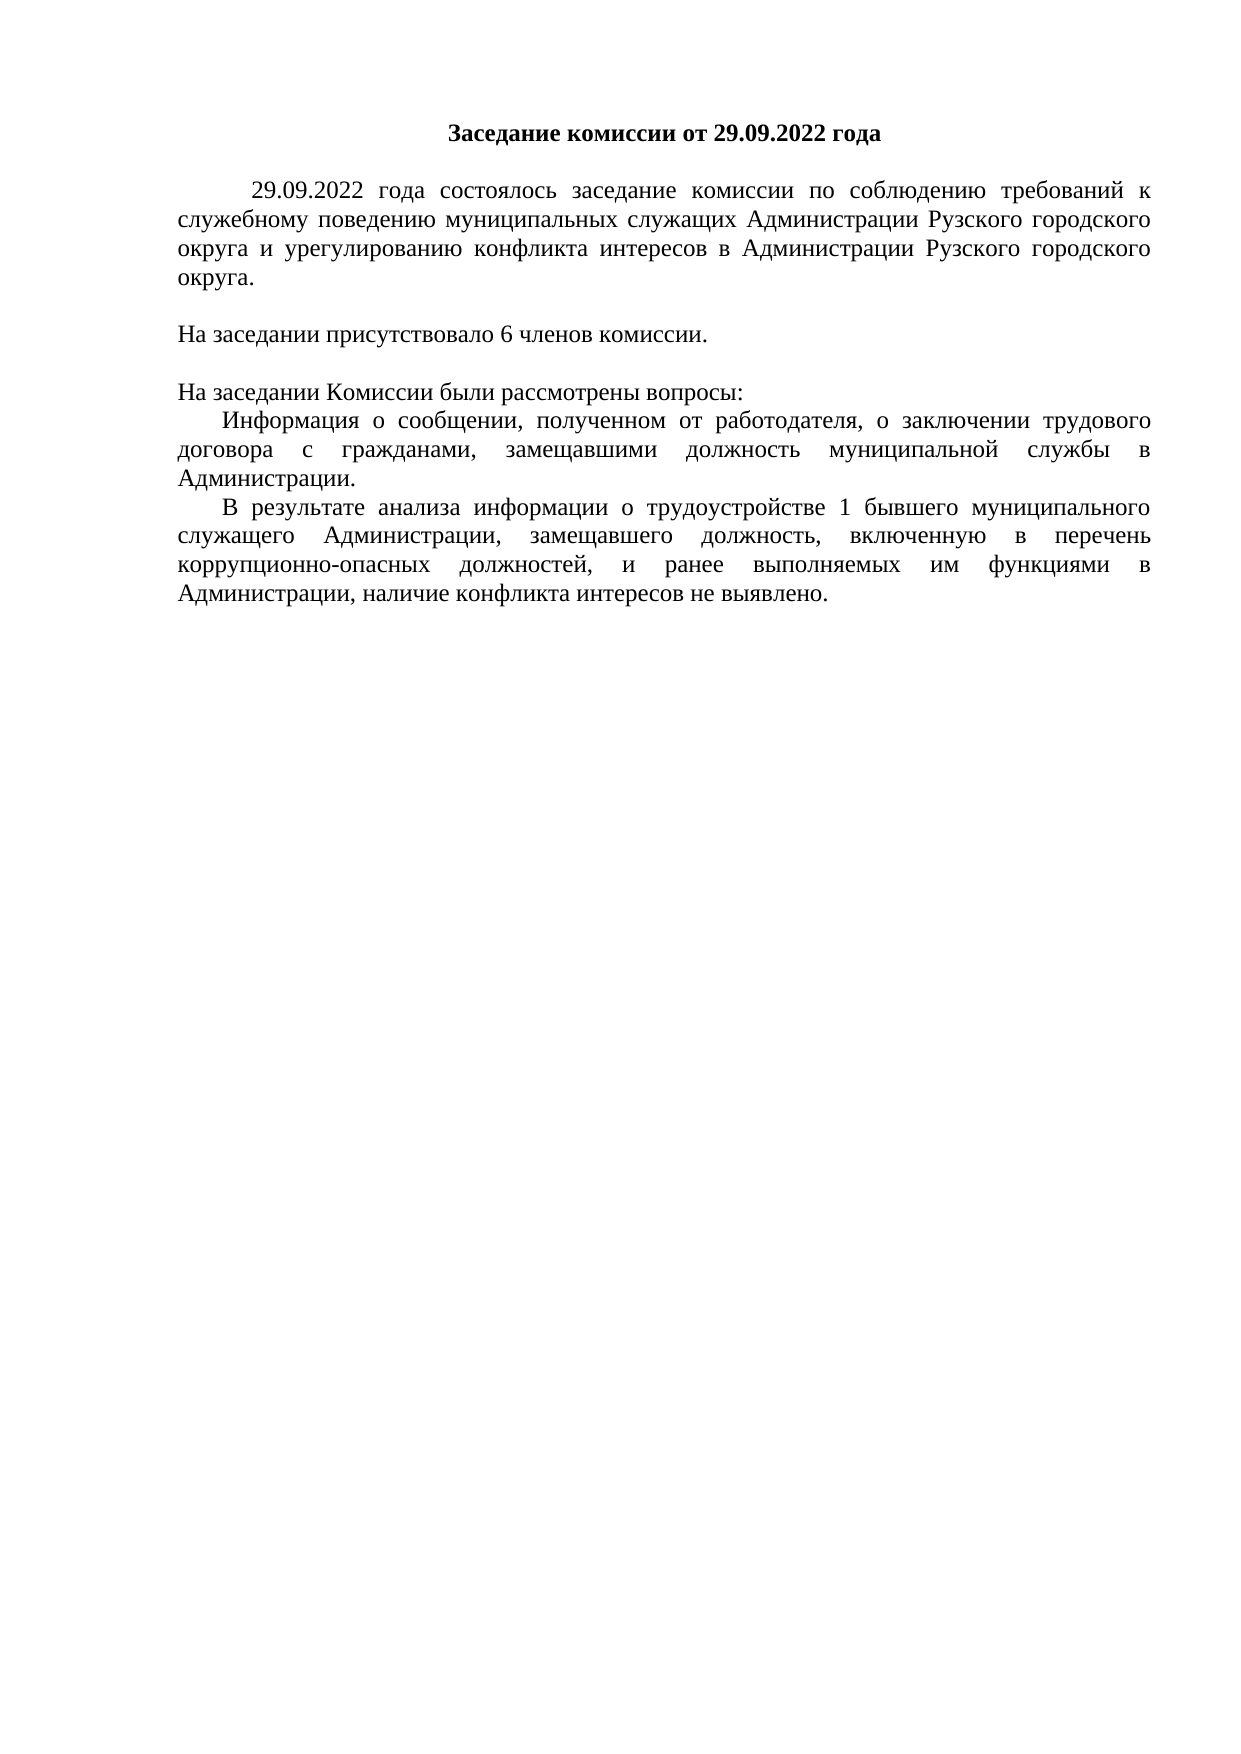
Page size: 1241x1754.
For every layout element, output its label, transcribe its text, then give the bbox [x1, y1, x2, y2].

subtitle 29.09.2022 года состоялось заседание комиссии по соблюдению требований к служебному поведению муниципальных служащих Администрации Рузского городского округа и урегулированию конфликта интересов в Администрации Рузского городского округа. [177, 176, 1152, 291]
text Заседание комиссии от 29.09.2022 года [177, 118, 1152, 147]
text На заседании присутствовало 6 членов комиссии. [177, 319, 1152, 348]
text Информация о сообщении, полученном от работодателя, о заключении трудового договора с гражданами, замещавшими должность муниципальной службы в Администрации. [177, 406, 1152, 492]
text В результате анализа информации о трудоустройстве 1 бывшего муниципального служащего Администрации, замещавшего должность, включенную в перечень коррупционно-опасных должностей, и ранее выполняемых им функциями в Администрации, наличие конфликта интересов не выявлено. [177, 492, 1152, 607]
text На заседании Комиссии были рассмотрены вопросы: [177, 377, 1152, 406]
